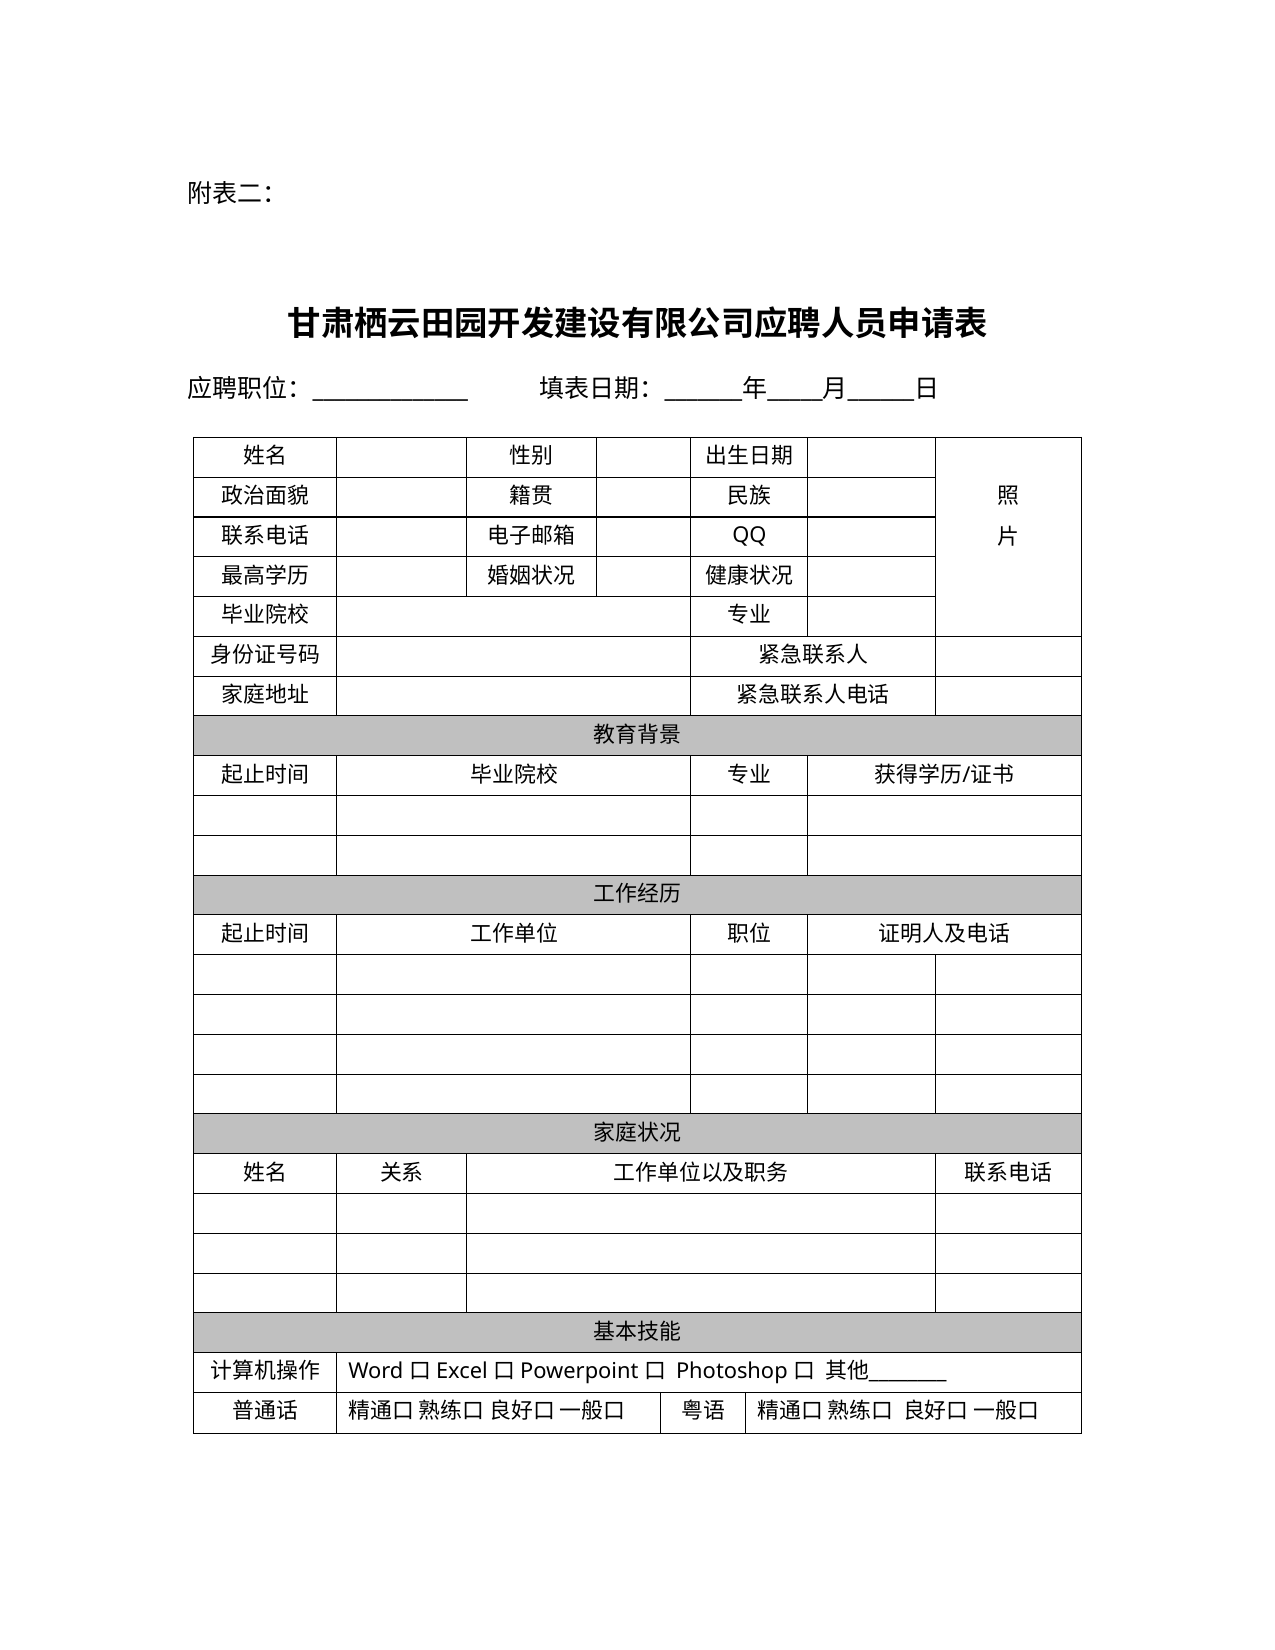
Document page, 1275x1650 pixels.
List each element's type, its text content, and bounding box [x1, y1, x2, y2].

table_cell [337, 597, 690, 636]
table_cell QQ [691, 518, 807, 556]
table_cell 精通口 熟练口 良好口 一般口 [746, 1393, 1081, 1432]
table_cell [194, 955, 336, 994]
table_cell 政治面貌 [194, 478, 336, 516]
table_cell 起止时间 [194, 756, 336, 795]
table_cell [597, 557, 690, 596]
table_cell 姓名 [194, 1154, 336, 1193]
table_cell [337, 1234, 466, 1272]
table_cell 精通口 熟练口 良好口 一般口 [337, 1393, 660, 1432]
table_cell [808, 796, 1081, 835]
table_cell [691, 796, 807, 835]
table_cell [337, 1274, 466, 1312]
table_cell [691, 1075, 807, 1113]
table_cell 专业 [691, 756, 807, 795]
table_header [337, 438, 466, 477]
table_cell [691, 995, 807, 1034]
table_cell Word 口 Excel 口 Powerpoint 口 Photoshop 口 其他________ [337, 1353, 1081, 1392]
table_cell [337, 637, 690, 676]
table_cell 计算机操作 [194, 1353, 336, 1392]
table_cell [691, 1035, 807, 1073]
table_cell [194, 1035, 336, 1073]
table_cell [808, 518, 935, 556]
table_cell [936, 995, 1081, 1034]
table_cell [337, 557, 466, 596]
table_cell [936, 1075, 1081, 1113]
table_cell 紧急联系人 [691, 637, 935, 676]
table_cell [936, 1035, 1081, 1073]
table_cell 职位 [691, 915, 807, 954]
table_header 性别 [467, 438, 596, 477]
table_cell [691, 955, 807, 994]
table_cell [936, 1234, 1081, 1272]
table_header [597, 438, 690, 477]
table_cell [337, 518, 466, 556]
table_cell [194, 796, 336, 835]
table_cell 证明人及电话 [808, 915, 1081, 954]
table_cell [808, 955, 935, 994]
table_cell 籍贯 [467, 478, 596, 516]
table_cell 毕业院校 [337, 756, 690, 795]
table_cell 工作经历 [194, 876, 1081, 914]
table_cell [936, 1274, 1081, 1312]
table_cell 婚姻状况 [467, 557, 596, 596]
table_cell [194, 1234, 336, 1272]
table_cell [808, 557, 935, 596]
table_cell [194, 836, 336, 874]
table_cell [194, 1075, 336, 1113]
table_cell [337, 1035, 690, 1073]
table_cell [936, 955, 1081, 994]
table_cell [467, 1194, 935, 1233]
table_cell [808, 478, 935, 516]
table_cell [808, 1075, 935, 1113]
table_cell [936, 1194, 1081, 1233]
table_cell 健康状况 [691, 557, 807, 596]
table_cell 粤语 [661, 1393, 745, 1432]
table_cell [337, 836, 690, 874]
table_cell 教育背景 [194, 716, 1081, 755]
table_header 照 片 [936, 438, 1081, 636]
table_header 出生日期 [691, 438, 807, 477]
table_cell [808, 836, 1081, 874]
table_cell [936, 677, 1081, 715]
table_cell 家庭状况 [194, 1114, 1081, 1153]
table_cell [194, 995, 336, 1034]
table_cell 毕业院校 [194, 597, 336, 636]
table_cell [194, 1274, 336, 1312]
table_cell [337, 995, 690, 1034]
table_cell 专业 [691, 597, 807, 636]
text 应聘职位：______________ 填表日期：_______年_____月______日 [187, 354, 1087, 419]
table_cell [337, 796, 690, 835]
table_cell 起止时间 [194, 915, 336, 954]
table_cell [597, 518, 690, 556]
table_header [808, 438, 935, 477]
table_cell 普通话 [194, 1393, 336, 1432]
table_cell [337, 677, 690, 715]
table_cell [597, 478, 690, 516]
table_cell [337, 1194, 466, 1233]
table_cell 民族 [691, 478, 807, 516]
table_cell [467, 1274, 935, 1312]
subtitle 甘肃栖云田园开发建设有限公司应聘人员申请表 [187, 289, 1087, 354]
table_cell [194, 1194, 336, 1233]
table_cell [467, 1234, 935, 1272]
table_cell [808, 1035, 935, 1073]
table_cell 工作单位以及职务 [467, 1154, 935, 1193]
table_cell 紧急联系人电话 [691, 677, 935, 715]
table_cell [337, 478, 466, 516]
table_cell [337, 955, 690, 994]
table_cell 联系电话 [194, 518, 336, 556]
table_cell 基本技能 [194, 1313, 1081, 1352]
table_cell 联系电话 [936, 1154, 1081, 1193]
table_cell 工作单位 [337, 915, 690, 954]
table_cell [808, 597, 935, 636]
table_cell [337, 1075, 690, 1113]
table_cell 最高学历 [194, 557, 336, 596]
table_cell [936, 637, 1081, 676]
table_header 姓名 [194, 438, 336, 477]
table_cell [808, 995, 935, 1034]
table_cell 电子邮箱 [467, 518, 596, 556]
table_cell [691, 836, 807, 874]
table_cell 关系 [337, 1154, 466, 1193]
table_cell 家庭地址 [194, 677, 336, 715]
table_cell 获得学历/证书 [808, 756, 1081, 795]
subtitle 附表二： [187, 159, 1087, 224]
table_cell 身份证号码 [194, 637, 336, 676]
